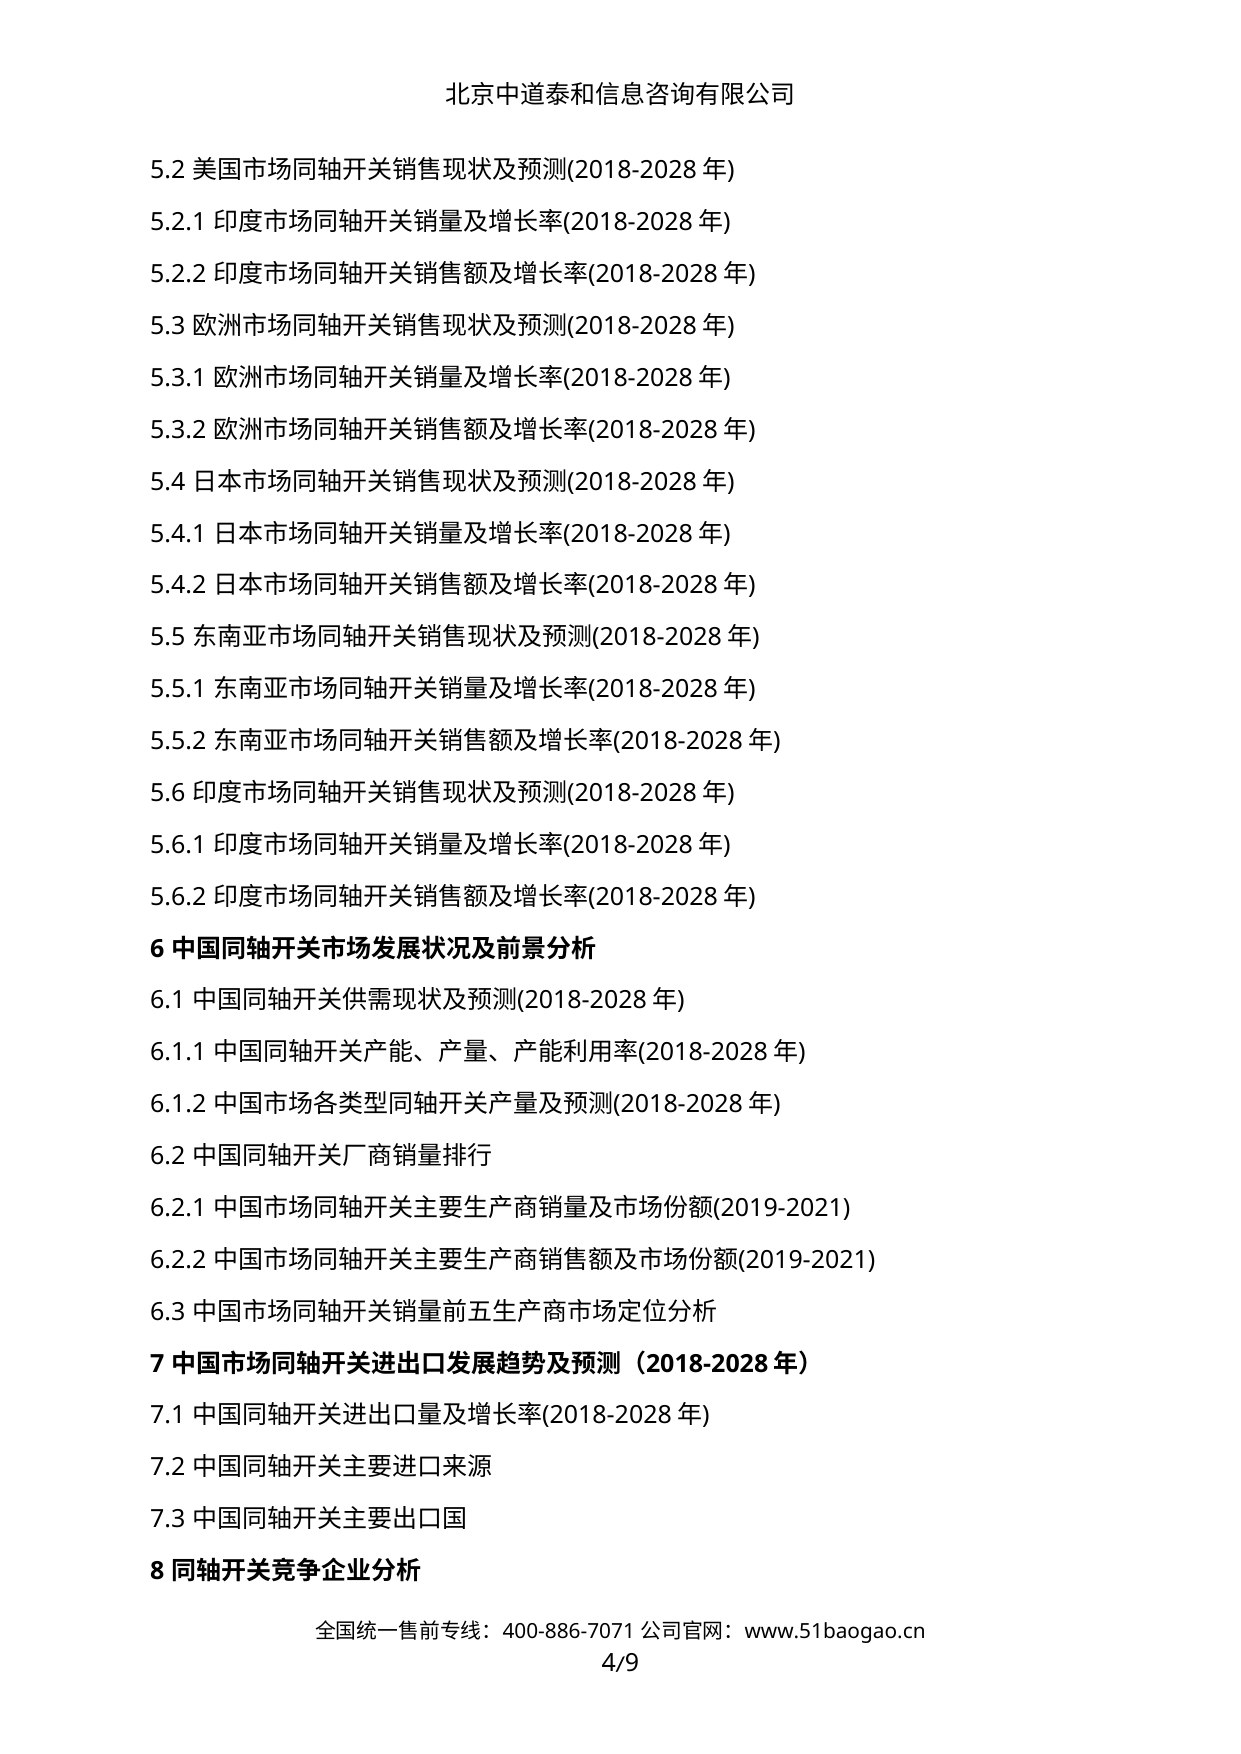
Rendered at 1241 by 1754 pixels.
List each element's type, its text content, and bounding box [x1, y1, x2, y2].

text 7.1 中国同轴开关进出口量及增长率(2018-2028年) [150, 1395, 1090, 1431]
text 5.2.1 印度市场同轴开关销量及增长率(2018-2028年) [150, 202, 1090, 238]
text 5.5.2 东南亚市场同轴开关销售额及增长率(2018-2028年) [150, 721, 1090, 757]
text 5.2.2 印度市场同轴开关销售额及增长率(2018-2028年) [150, 254, 1090, 290]
text 7.2 中国同轴开关主要进口来源 [150, 1447, 1090, 1483]
text 5.4 日本市场同轴开关销售现状及预测(2018-2028年) [150, 461, 1090, 497]
text 6.3 中国市场同轴开关销量前五生产商市场定位分析 [150, 1291, 1090, 1327]
text 6 中国同轴开关市场发展状况及前景分析 [150, 928, 1090, 964]
text 5.6 印度市场同轴开关销售现状及预测(2018-2028年) [150, 772, 1090, 809]
text 7 中国市场同轴开关进出口发展趋势及预测（2018-2028年） [150, 1343, 1090, 1379]
text 5.3.1 欧洲市场同轴开关销量及增长率(2018-2028年) [150, 357, 1090, 394]
text 8 同轴开关竞争企业分析 [150, 1551, 1090, 1587]
text 6.1 中国同轴开关供需现状及预测(2018-2028年) [150, 980, 1090, 1016]
text 6.2.1 中国市场同轴开关主要生产商销量及市场份额(2019-2021) [150, 1187, 1090, 1224]
text 5.4.1 日本市场同轴开关销量及增长率(2018-2028年) [150, 513, 1090, 549]
text 5.3.2 欧洲市场同轴开关销售额及增长率(2018-2028年) [150, 409, 1090, 446]
text 6.1.1 中国同轴开关产能、产量、产能利用率(2018-2028年) [150, 1032, 1090, 1068]
text 5.5.1 东南亚市场同轴开关销量及增长率(2018-2028年) [150, 669, 1090, 705]
text 5.6.1 印度市场同轴开关销量及增长率(2018-2028年) [150, 824, 1090, 861]
text 6.1.2 中国市场各类型同轴开关产量及预测(2018-2028年) [150, 1084, 1090, 1120]
text 6.2 中国同轴开关厂商销量排行 [150, 1136, 1090, 1172]
text 5.6.2 印度市场同轴开关销售额及增长率(2018-2028年) [150, 876, 1090, 912]
text 5.5 东南亚市场同轴开关销售现状及预测(2018-2028年) [150, 617, 1090, 653]
text 7.3 中国同轴开关主要出口国 [150, 1499, 1090, 1535]
text 5.4.2 日本市场同轴开关销售额及增长率(2018-2028年) [150, 565, 1090, 601]
text 5.2 美国市场同轴开关销售现状及预测(2018-2028年) [150, 150, 1090, 186]
text 5.3 欧洲市场同轴开关销售现状及预测(2018-2028年) [150, 306, 1090, 342]
text 6.2.2 中国市场同轴开关主要生产商销售额及市场份额(2019-2021) [150, 1239, 1090, 1276]
